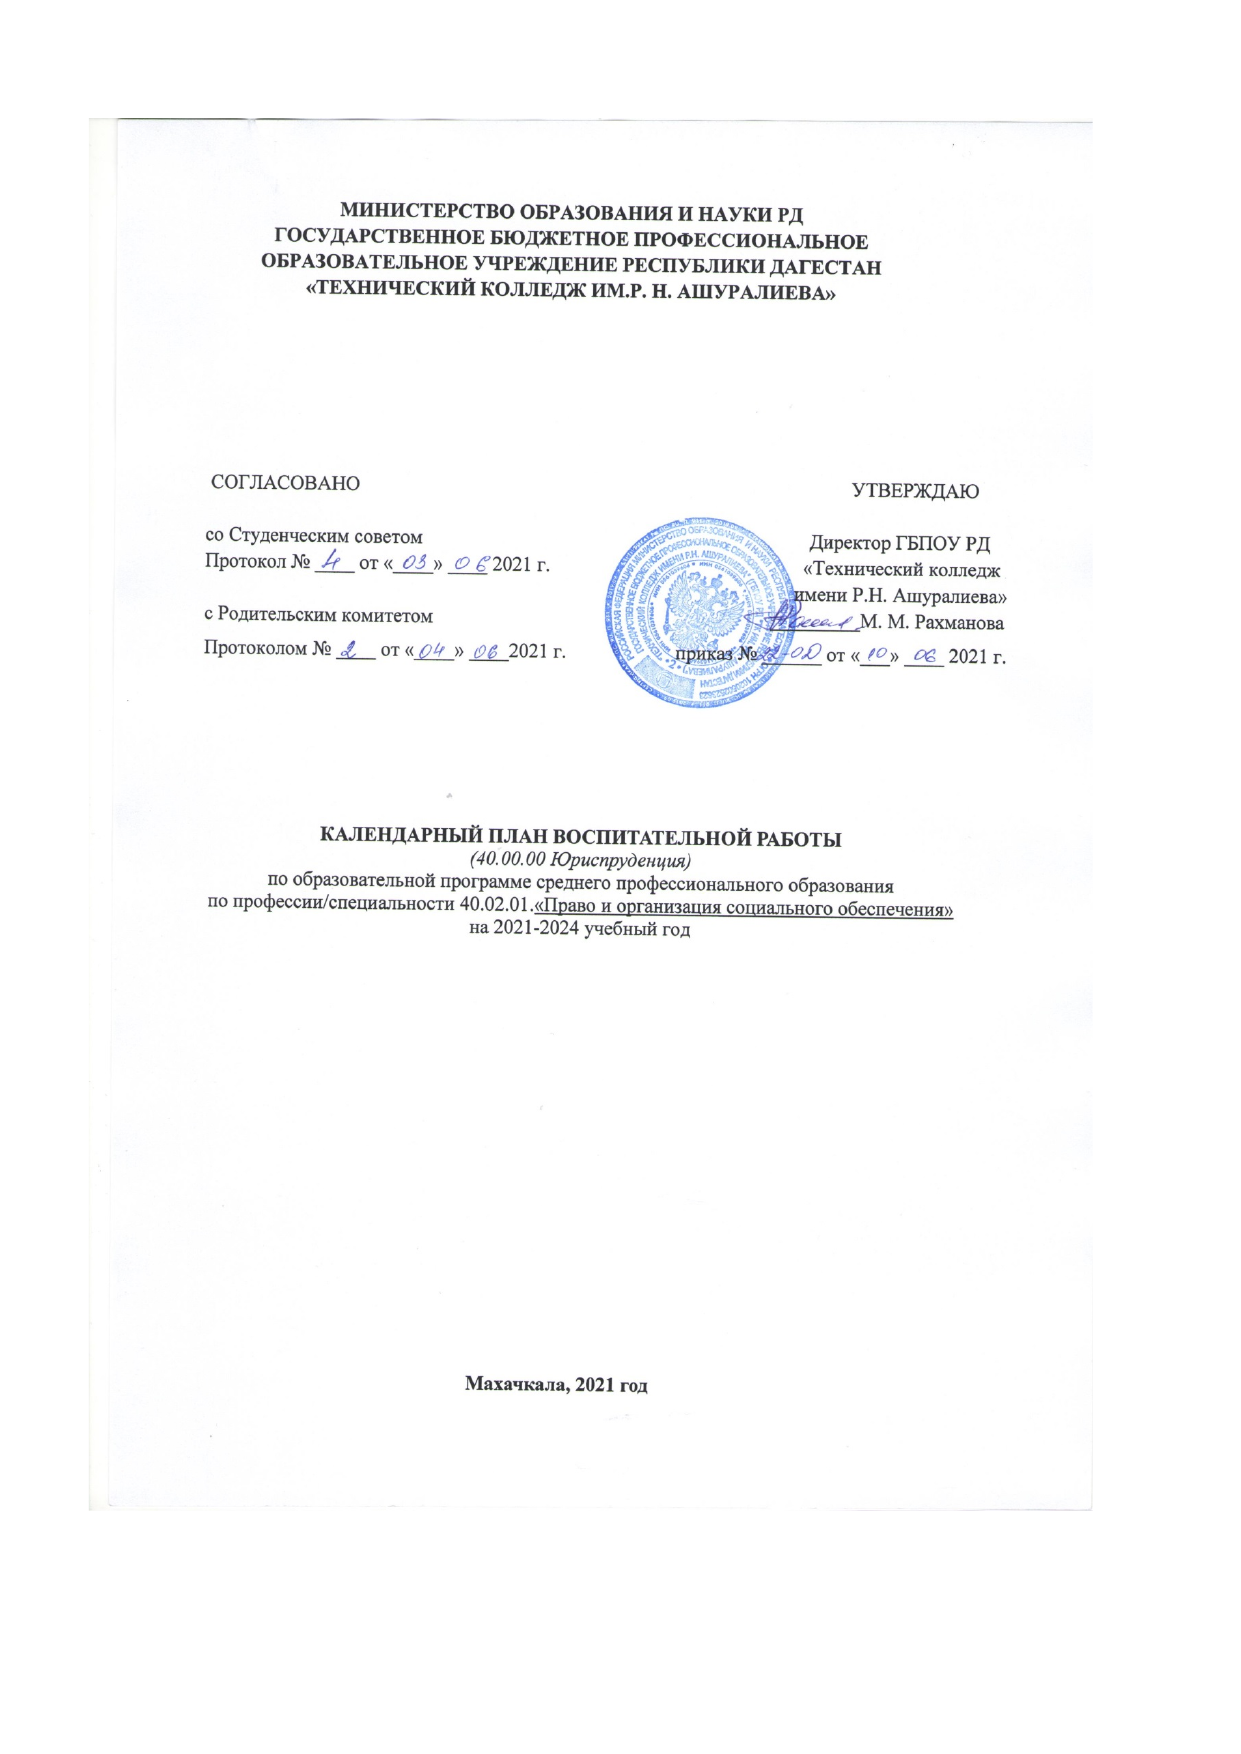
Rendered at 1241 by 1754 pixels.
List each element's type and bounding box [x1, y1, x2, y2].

picture [88, 118, 1093, 1511]
